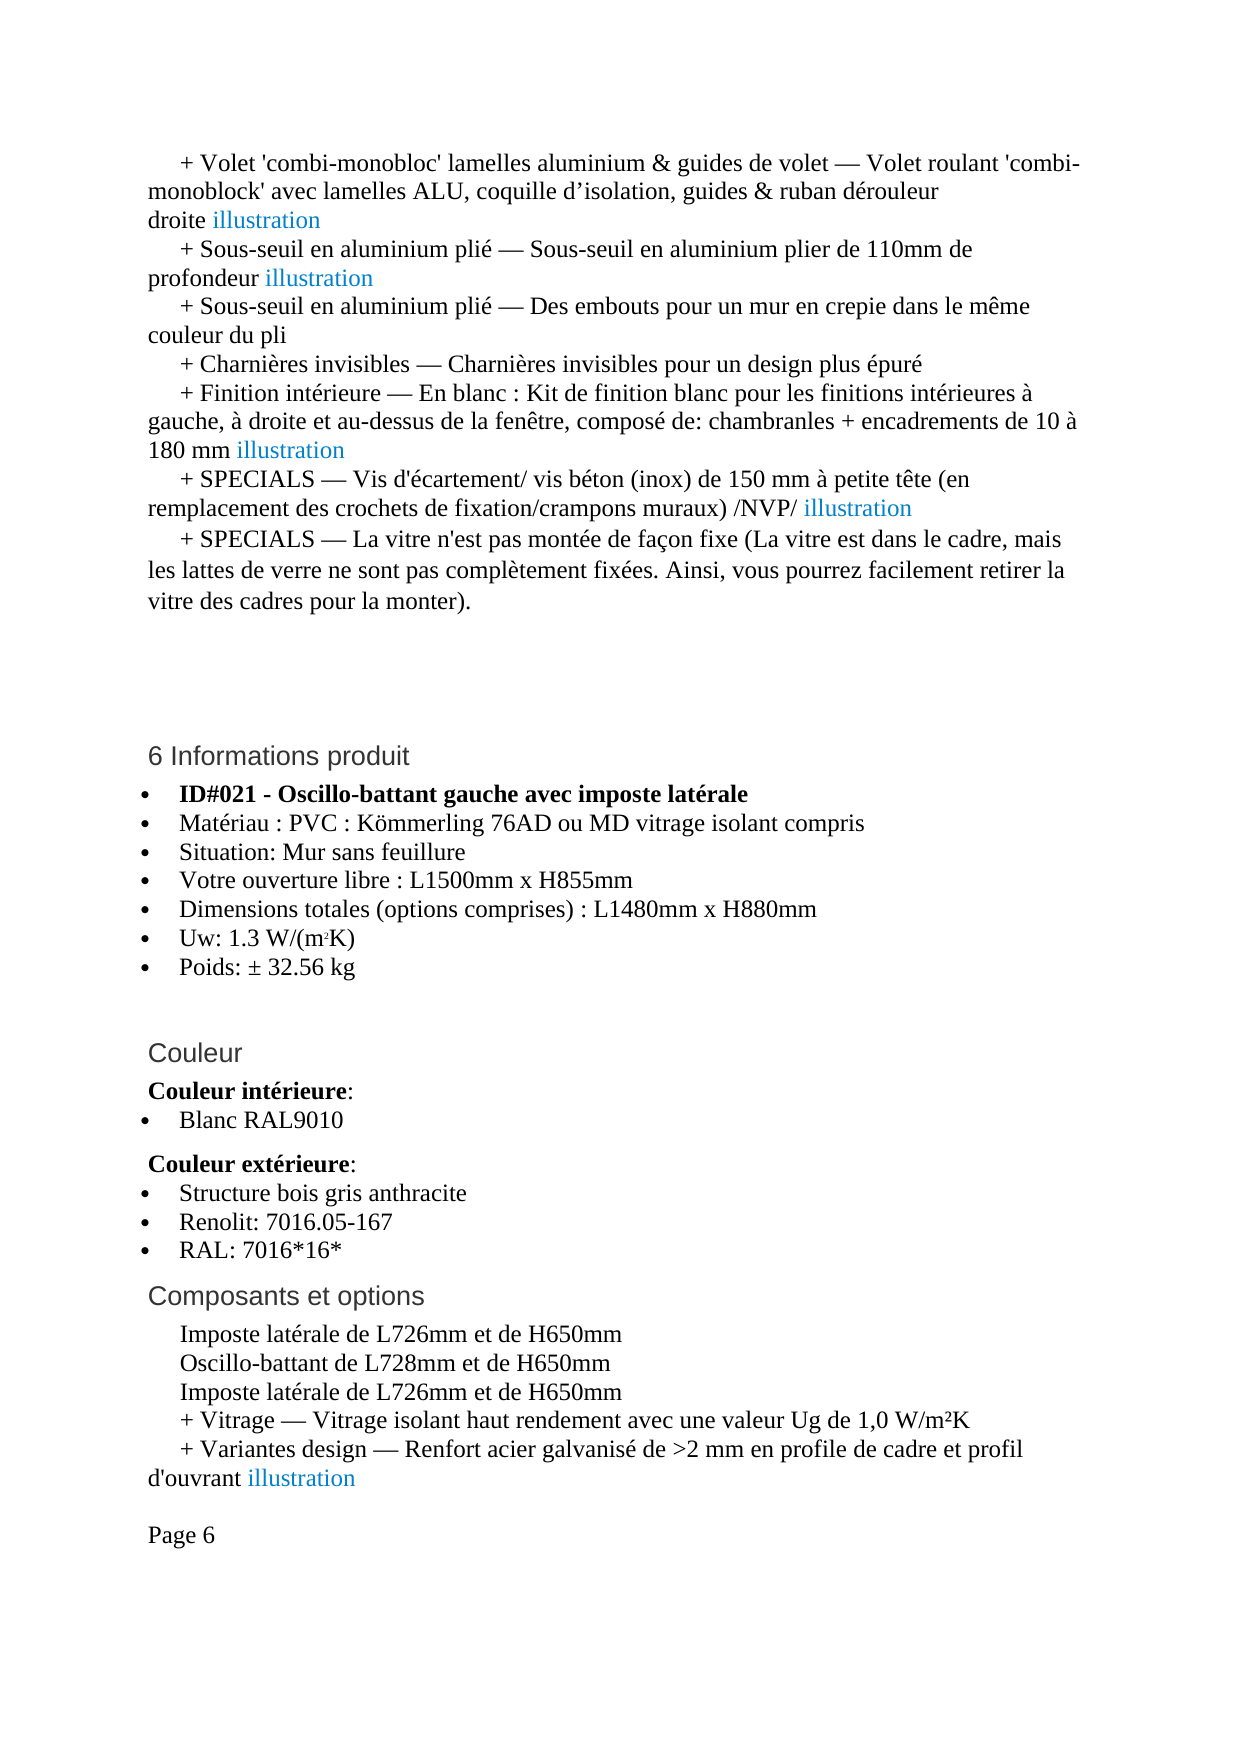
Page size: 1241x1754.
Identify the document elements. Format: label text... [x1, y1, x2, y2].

list RAL: 7016*16* [141, 1236, 1093, 1264]
text Couleur [148, 1037, 1093, 1068]
list Situation: Mur sans feuillure [141, 837, 1093, 865]
text  + Finition intérieure — En blanc : Kit de finition blanc pour les finitions intérieures à gauche, à droite et au-dessus de la fenêtre, composé de: chambranles + encadrements de 10 à 180 mm illustration [148, 378, 1093, 464]
text  + SPECIALS — Vis d'écartement/ vis béton (inox) de 150 mm à petite tête (en remplacement des crochets de fixation/crampons muraux) /NVP/ illustration [148, 464, 1093, 521]
text  + Sous-seuil en aluminium plié — Sous-seuil en aluminium plier de 110mm de profondeur illustration [148, 234, 1093, 291]
list Poids: ± 32.56 kg [141, 952, 1093, 980]
list Votre ouverture libre : L1500mm x H855mm [141, 865, 1093, 894]
text Composants et options [148, 1280, 1093, 1311]
list Dimensions totales (options comprises) : L1480mm x H880mm [141, 894, 1093, 923]
list Renolit: 7016.05-167 [141, 1207, 1093, 1236]
text  Imposte latérale de L726mm et de H650mm [148, 1319, 1093, 1348]
text  + Charnières invisibles — Charnières invisibles pour un design plus épuré [148, 349, 1093, 378]
text Couleur intérieure: [148, 1076, 1093, 1105]
list Matériau : PVC : Kömmerling 76AD ou MD vitrage isolant compris [141, 808, 1093, 837]
text  + Variantes design — Renfort acier galvanisé de >2 mm en profile de cadre et profil d'ouvrant illustration [148, 1434, 1093, 1492]
list Uw: 1.3 W/(m2K) [141, 923, 1093, 952]
text  + Sous-seuil en aluminium plié — Des embouts pour un mur en crepie dans le même couleur du pli [148, 291, 1093, 349]
text  + SPECIALS — La vitre n'est pas montée de façon fixe (La vitre est dans le cadre, mais les lattes de verre ne sont pas complètement fixées. Ainsi, vous pourrez facilement retirer la vitre des cadres pour la monter). [148, 521, 1093, 615]
text  Imposte latérale de L726mm et de H650mm [148, 1377, 1093, 1405]
text  Oscillo-battant de L728mm et de H650mm [148, 1348, 1093, 1377]
list ID#021 - Oscillo-battant gauche avec imposte latérale [141, 779, 1093, 808]
text  + Volet 'combi-monobloc' lamelles aluminium & guides de volet — Volet roulant 'combi-monoblock' avec lamelles ALU, coquille d’isolation, guides & ruban dérouleur droite illustration [148, 148, 1093, 234]
text 6 Informations produit [148, 740, 1093, 771]
list Structure bois gris anthracite [141, 1178, 1093, 1207]
text Page 6 [148, 1520, 1093, 1549]
text  + Vitrage — Vitrage isolant haut rendement avec une valeur Ug de 1,0 W/m²K [148, 1405, 1093, 1434]
list Blanc RAL9010 [141, 1105, 1093, 1134]
text Couleur extérieure: [148, 1149, 1093, 1178]
